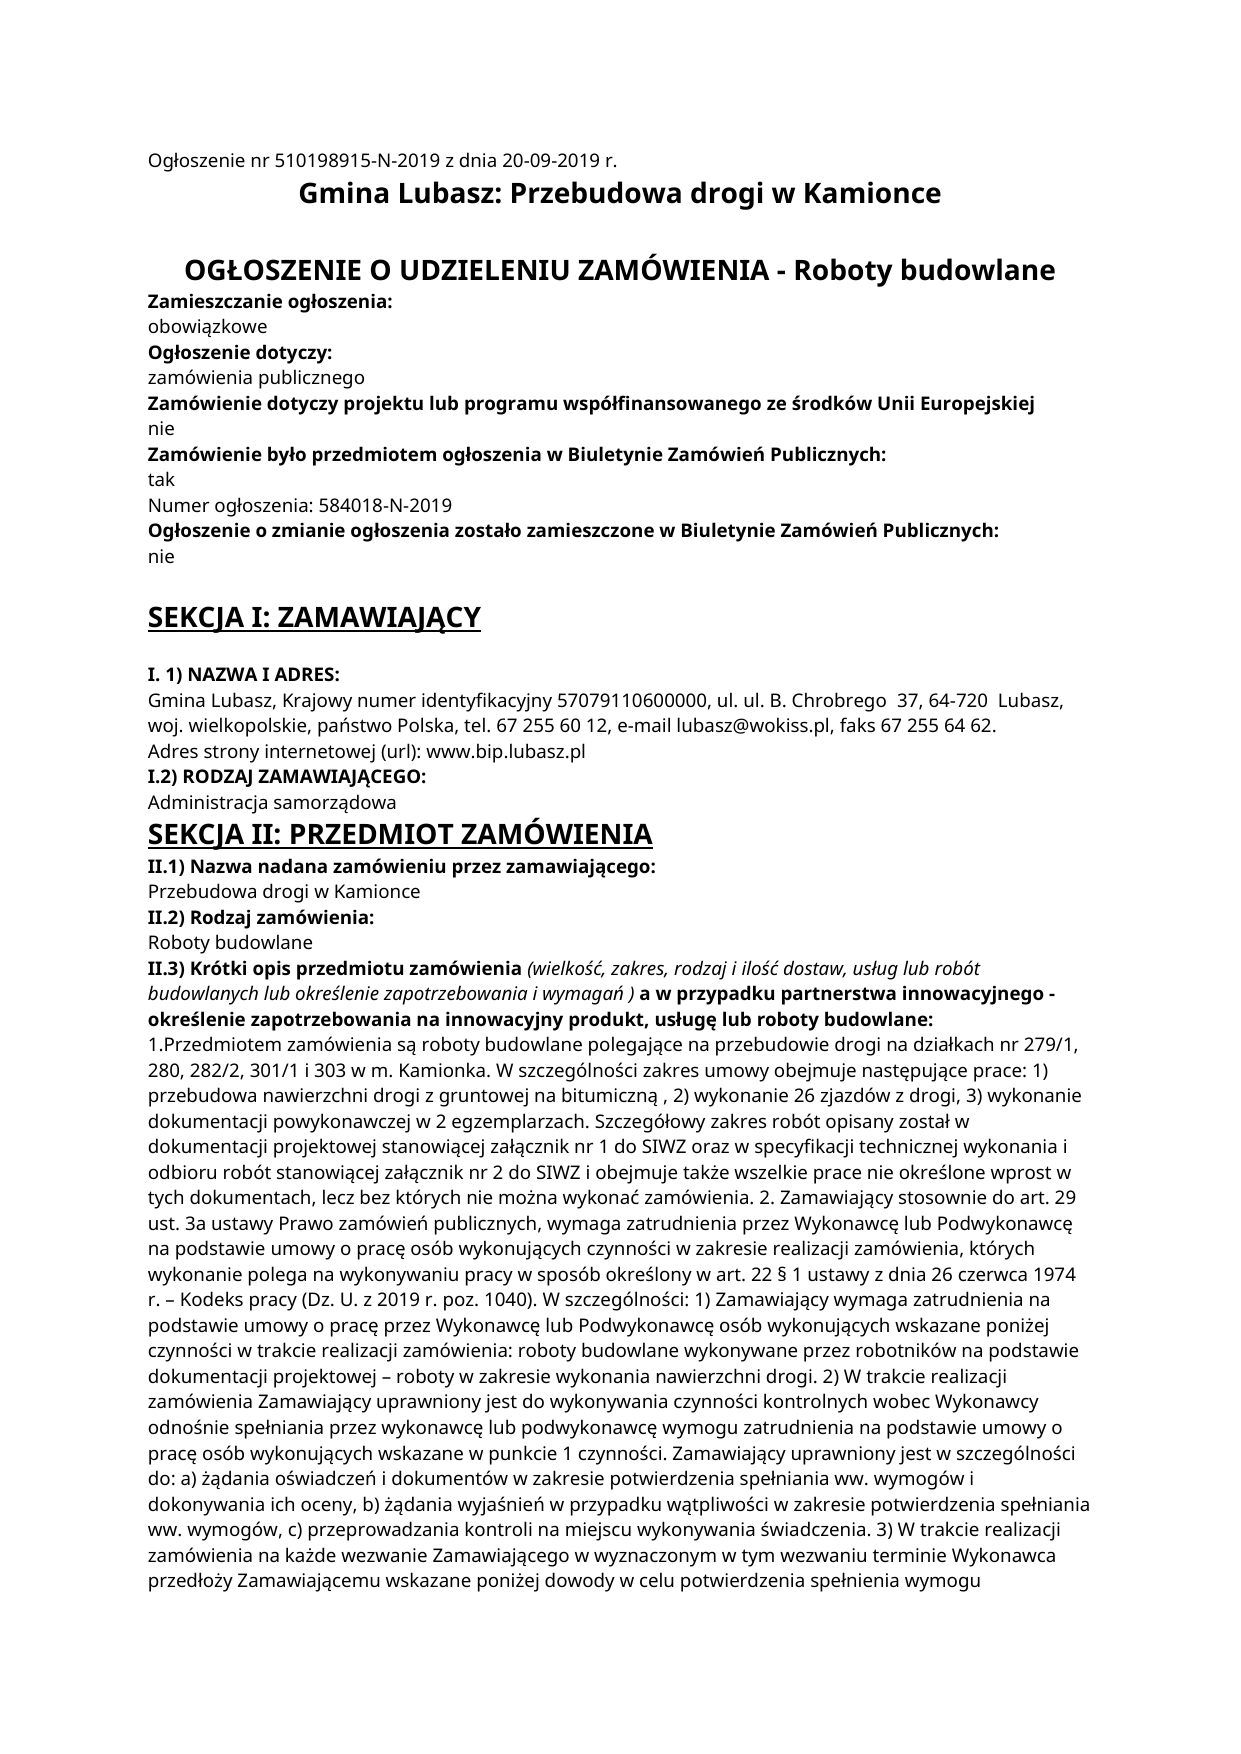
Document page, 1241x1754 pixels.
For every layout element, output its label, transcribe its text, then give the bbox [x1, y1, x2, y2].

text Ogłoszenie nr 510198915-N-2019 z dnia 20-09-2019 r. [148, 148, 1093, 173]
text II.3) Krótki opis przedmiotu zamówienia (wielkość, zakres, rodzaj i ilość dostaw, usług lub robót budowlanych lub określenie zapotrzebowania i wymagań ) a w przypadku partnerstwa innowacyjnego - określenie zapotrzebowania na innowacyjny produkt, usługę lub roboty budowlane: [148, 955, 1093, 1032]
text obowiązkowe [148, 314, 1093, 339]
text Administracja samorządowa [148, 789, 1093, 814]
text Zamówienie było przedmiotem ogłoszenia w Biuletynie Zamówień Publicznych: [148, 441, 1093, 467]
text I. 1) NAZWA I ADRES: [148, 661, 1093, 687]
text zamówienia publicznego [148, 365, 1093, 390]
text Przebudowa drogi w Kamionce [148, 878, 1093, 904]
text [148, 1032, 1093, 1593]
text Gmina Lubasz, Krajowy numer identyfikacyjny 57079110600000, ul. ul. B. Chrobrego 37, 64-720 Lubasz, woj. wielkopolskie, państwo Polska, tel. 67 255 60 12, e-mail lubasz@wokiss.pl, faks 67 255 64 62. Adres strony internetowej (url): www.bip.lubasz.pl [148, 687, 1093, 763]
text II.1) Nazwa nadana zamówieniu przez zamawiającego: [148, 853, 1093, 878]
text Ogłoszenie dotyczy: [148, 339, 1093, 365]
text tak Numer ogłoszenia: 584018-N-2019 [148, 467, 1093, 518]
text Gmina Lubasz: Przebudowa drogi w Kamionce OGŁOSZENIE O UDZIELENIU ZAMÓWIENIA - Roboty budowlane [148, 173, 1093, 288]
text SEKCJA I: ZAMAWIAJĄCY [148, 598, 1093, 636]
text Zamówienie dotyczy projektu lub programu współfinansowanego ze środków Unii Europejskiej [148, 390, 1093, 416]
text Ogłoszenie o zmianie ogłoszenia zostało zamieszczone w Biuletynie Zamówień Publicznych: [148, 518, 1093, 543]
text SEKCJA II: PRZEDMIOT ZAMÓWIENIA [148, 814, 1093, 853]
text II.2) Rodzaj zamówienia: [148, 904, 1093, 929]
text Zamieszczanie ogłoszenia: [148, 288, 1093, 314]
text nie [148, 416, 1093, 441]
text I.2) RODZAJ ZAMAWIAJĄCEGO: [148, 763, 1093, 789]
text nie [148, 543, 1093, 569]
text Roboty budowlane [148, 929, 1093, 955]
